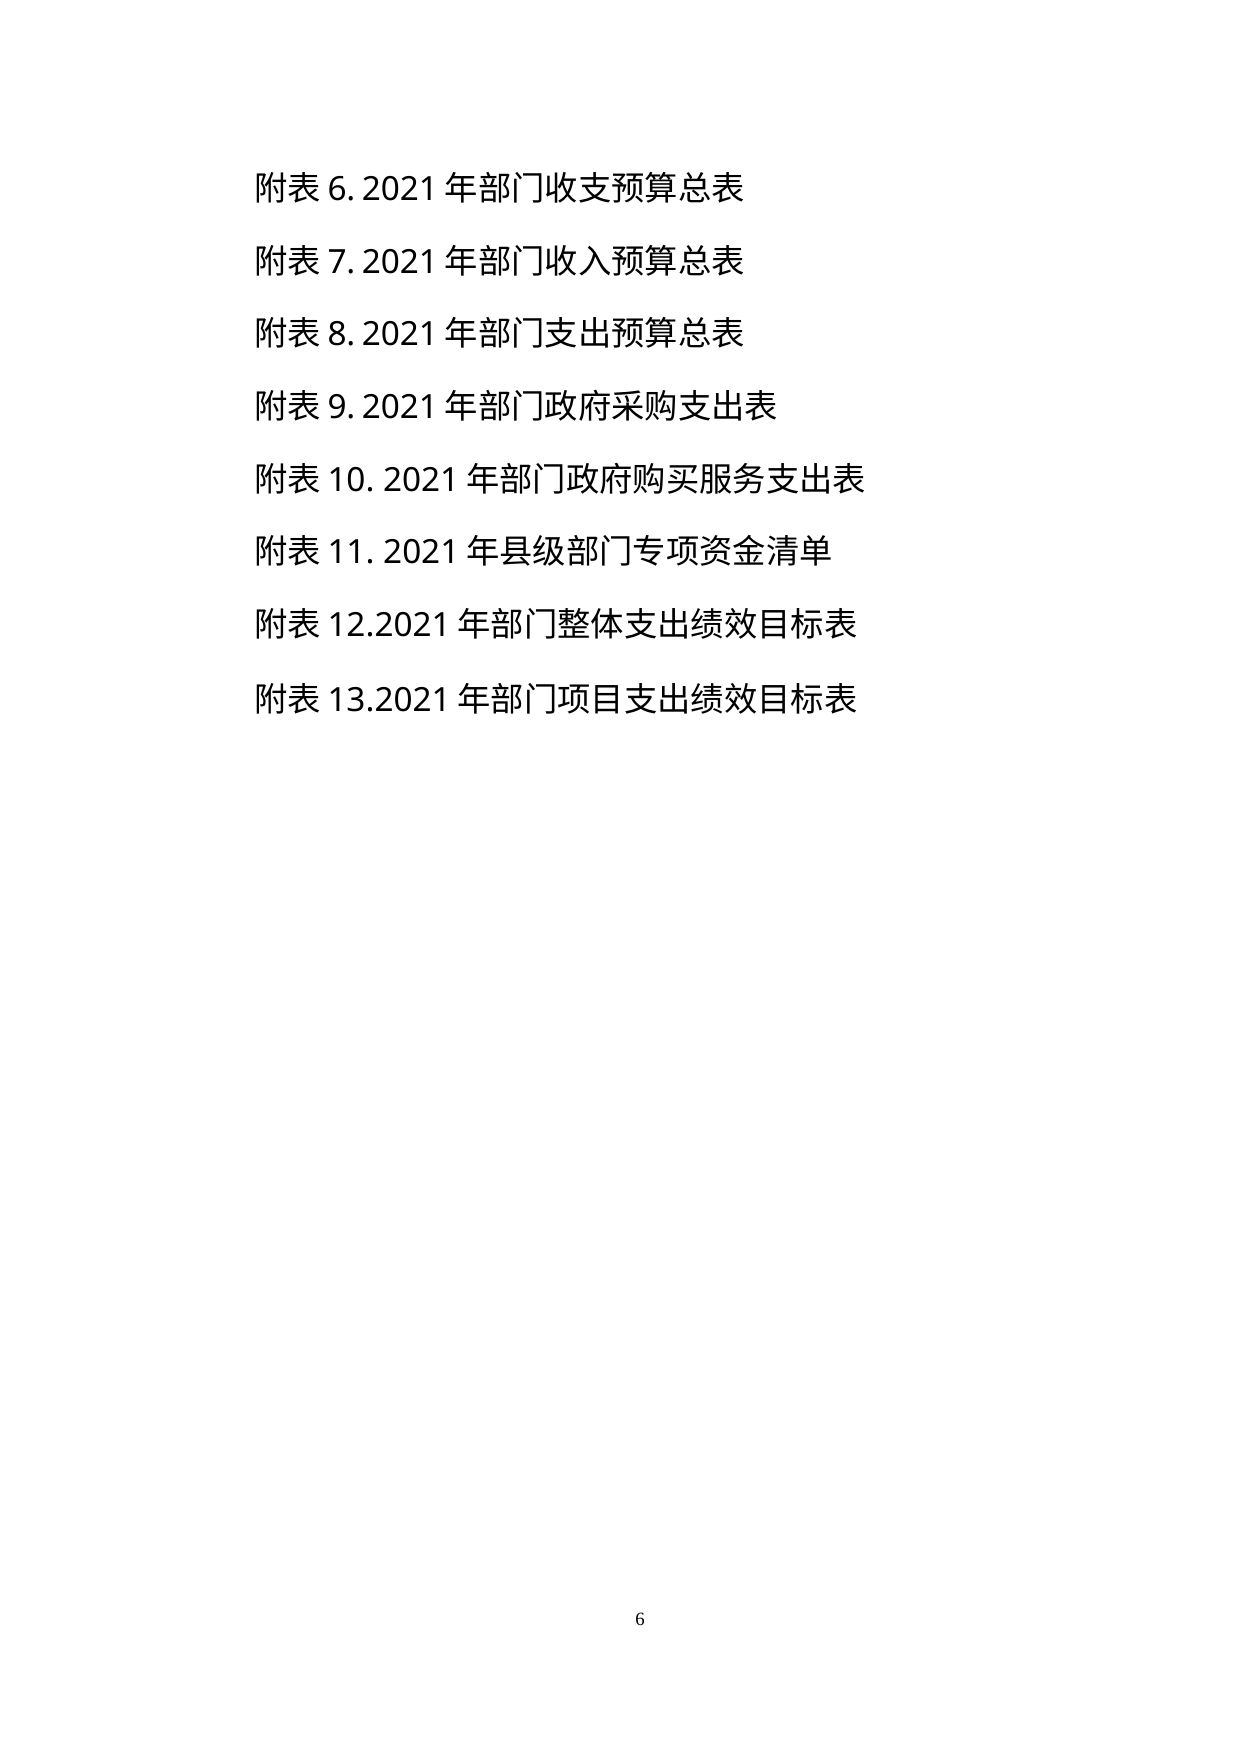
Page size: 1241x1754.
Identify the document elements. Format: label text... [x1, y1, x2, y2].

text 附表7. 2021年部门收入预算总表 [187, 234, 1092, 283]
text 附表8. 2021年部门支出预算总表 [187, 307, 1092, 356]
text 附表12.2021年部门整体支出绩效目标表 [187, 598, 1092, 646]
text 附表10. 2021年部门政府购买服务支出表 [187, 452, 1092, 501]
text 附表9. 2021年部门政府采购支出表 [187, 380, 1092, 428]
text 附表13.2021年部门项目支出绩效目标表 [187, 670, 1092, 722]
text 附表11. 2021年县级部门专项资金清单 [187, 525, 1092, 573]
text 附表6. 2021年部门收支预算总表 [187, 162, 1092, 210]
